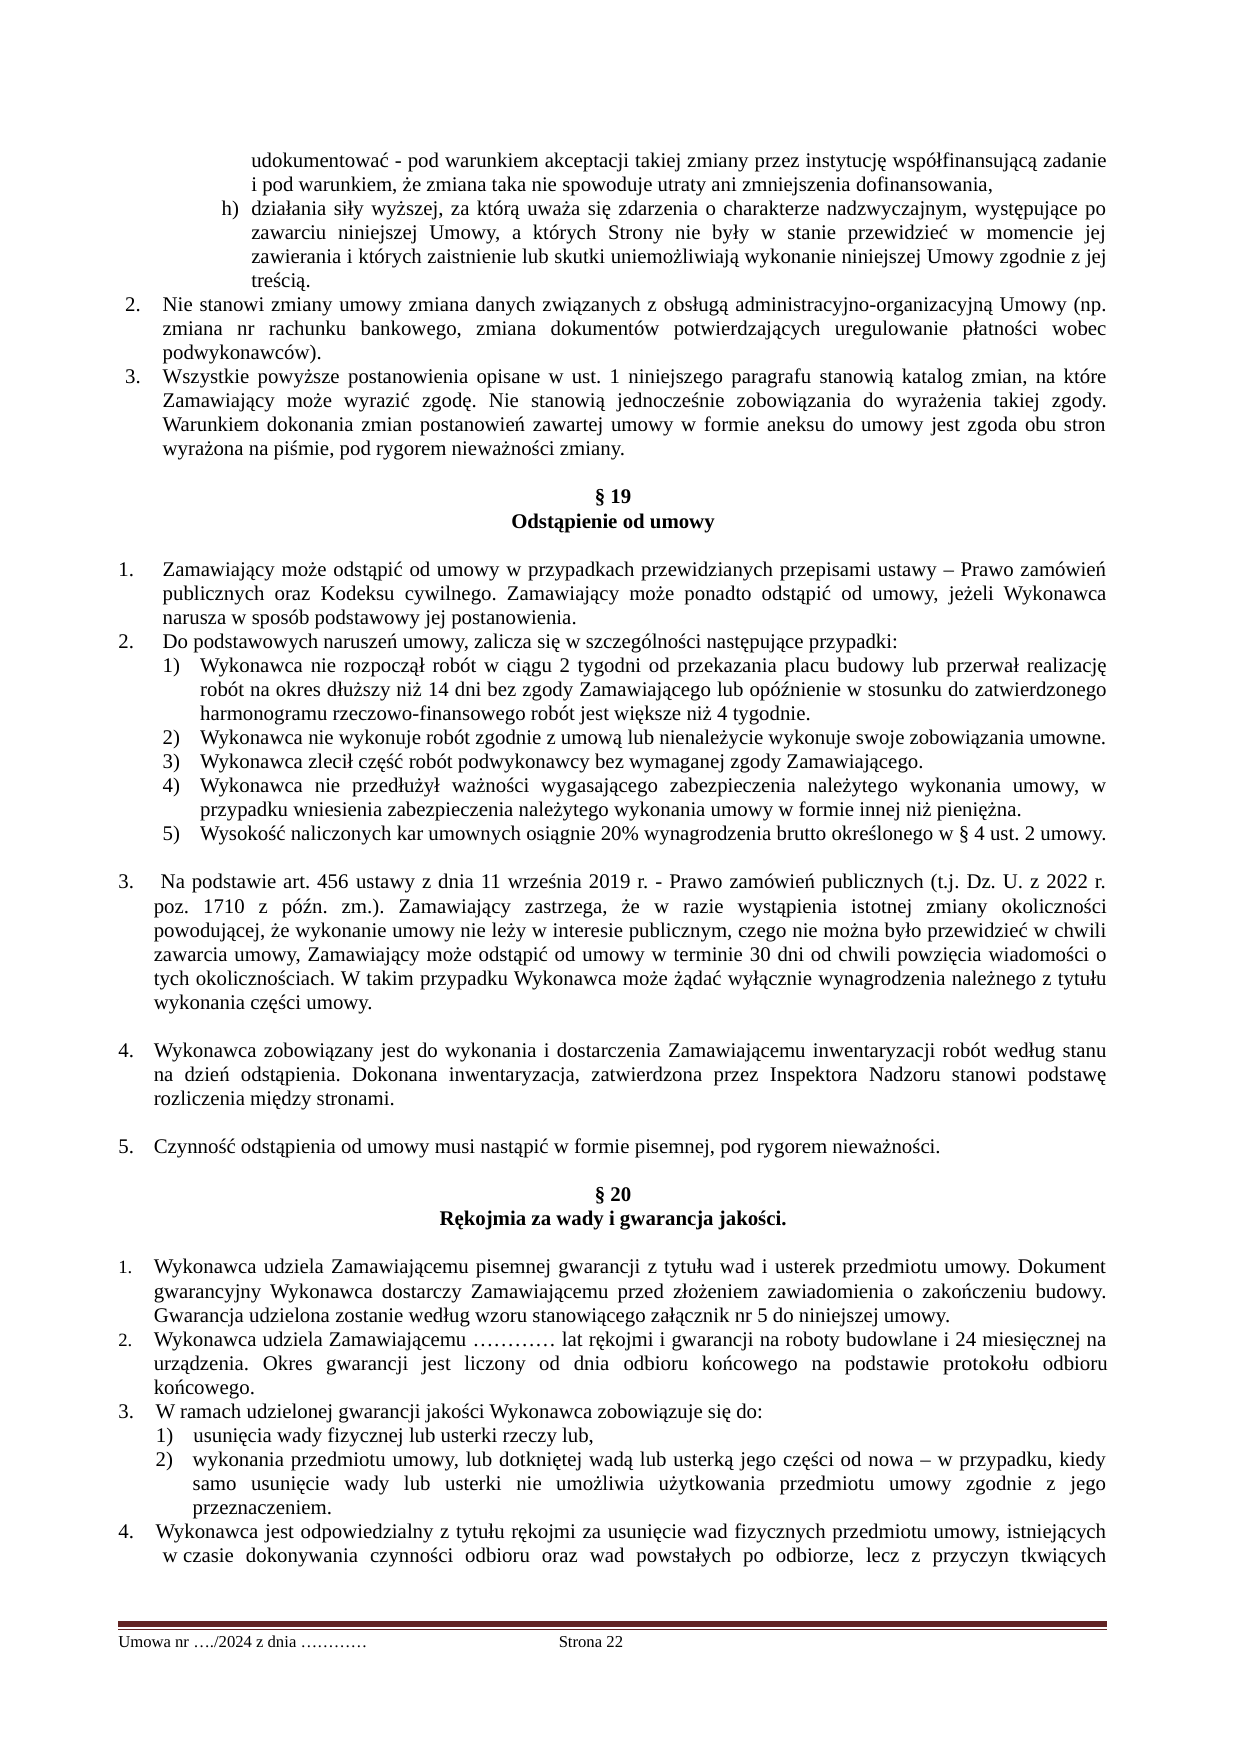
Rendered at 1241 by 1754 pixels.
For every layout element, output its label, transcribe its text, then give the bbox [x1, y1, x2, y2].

list Nie stanowi zmiany umowy zmiana danych związanych z obsługą administracyjno-organizacyjną Umowy (np. zmiana nr rachunku bankowego, zmiana dokumentów potwierdzających uregulowanie płatności wobec podwykonawców). [125, 292, 1108, 364]
text § 20 [118, 1182, 1107, 1206]
list Wykonawca udziela Zamawiającemu ………… lat rękojmi i gwarancji na roboty budowlane i 24 miesięcznej na urządzenia. Okres gwarancji jest liczony od dnia odbioru końcowego na podstawie protokołu odbioru końcowego. [118, 1327, 1107, 1399]
list Wykonawca nie wykonuje robót zgodnie z umową lub nienależycie wykonuje swoje zobowiązania umowne. [162, 725, 1107, 749]
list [118, 1519, 1107, 1567]
list wykonania przedmiotu umowy, lub dotkniętej wadą lub usterką jego części od nowa – w przypadku, kiedy samo usunięcie wady lub usterki nie umożliwia użytkowania przedmiotu umowy zgodnie z jego przeznaczeniem. [155, 1447, 1107, 1519]
list Czynność odstąpienia od umowy musi nastąpić w formie pisemnej, pod rygorem nieważności. [118, 1134, 1108, 1158]
list usunięcia wady fizycznej lub usterki rzeczy lub, [156, 1423, 1107, 1447]
list działania siły wyższej, za którą uważa się zdarzenia o charakterze nadzwyczajnym, występujące po zawarciu niniejszej Umowy, a których Strony nie były w stanie przewidzieć w momencie jej zawierania i których zaistnienie lub skutki uniemożliwiają wykonanie niniejszej Umowy zgodnie z jej treścią. [221, 196, 1108, 292]
text Rękojmia za wady i gwarancja jakości. [118, 1206, 1107, 1230]
list Na podstawie art. 456 ustawy z dnia 11 września 2019 r. - Prawo zamówień publicznych (t.j. Dz. U. z 2022 r. poz. 1710 z późn. zm.). Zamawiający zastrzega, że w razie wystąpienia istotnej zmiany okoliczności powodującej, że wykonanie umowy nie leży w interesie publicznym, czego nie można było przewidzieć w chwili zawarcia umowy, Zamawiający może odstąpić od umowy w terminie 30 dni od chwili powzięcia wiadomości o tych okolicznościach. W takim przypadku Wykonawca może żądać wyłącznie wynagrodzenia należnego z tytułu wykonania części umowy. [118, 869, 1108, 1014]
list Zamawiający może odstąpić od umowy w przypadkach przewidzianych przepisami ustawy – Prawo zamówień publicznych oraz Kodeksu cywilnego. Zamawiający może ponadto odstąpić od umowy, jeżeli Wykonawca narusza w sposób podstawowy jej postanowienia. [118, 557, 1108, 629]
list W ramach udzielonej gwarancji jakości Wykonawca zobowiązuje się do: [118, 1399, 1107, 1423]
text § 19 [118, 484, 1107, 508]
list Wykonawca nie przedłużył ważności wygasającego zabezpieczenia należytego wykonania umowy, w przypadku wniesienia zabezpieczenia należytego wykonania umowy w formie innej niż pieniężna. [162, 773, 1107, 821]
list Wykonawca zlecił część robót podwykonawcy bez wymaganej zgody Zamawiającego. [162, 749, 1107, 773]
list Wszystkie powyższe postanowienia opisane w ust. 1 niniejszego paragrafu stanowią katalog zmian, na które Zamawiający może wyrazić zgodę. Nie stanowią jednocześnie zobowiązania do wyrażenia takiej zgody. Warunkiem dokonania zmian postanowień zawartej umowy w formie aneksu do umowy jest zgoda obu stron wyrażona na piśmie, pod rygorem nieważności zmiany. [125, 364, 1107, 460]
list Wykonawca nie rozpoczął robót w ciągu 2 tygodni od przekazania placu budowy lub przerwał realizację robót na okres dłuższy niż 14 dni bez zgody Zamawiającego lub opóźnienie w stosunku do zatwierdzonego harmonogramu rzeczowo-finansowego robót jest większe niż 4 tygodnie. [162, 653, 1107, 725]
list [221, 148, 1108, 196]
text Odstąpienie od umowy [118, 508, 1107, 533]
list Wysokość naliczonych kar umownych osiągnie 20% wynagrodzenia brutto określonego w § 4 ust. 2 umowy. [162, 821, 1107, 845]
list Wykonawca zobowiązany jest do wykonania i dostarczenia Zamawiającemu inwentaryzacji robót według stanu na dzień odstąpienia. Dokonana inwentaryzacja, zatwierdzona przez Inspektora Nadzoru stanowi podstawę rozliczenia między stronami. [118, 1038, 1108, 1110]
list Do podstawowych naruszeń umowy, zalicza się w szczególności następujące przypadki: [118, 629, 1108, 653]
list Wykonawca udziela Zamawiającemu pisemnej gwarancji z tytułu wad i usterek przedmiotu umowy. Dokument gwarancyjny Wykonawca dostarczy Zamawiającemu przed złożeniem zawiadomienia o zakończeniu budowy. Gwarancja udzielona zostanie według wzoru stanowiącego załącznik nr 5 do niniejszej umowy. [118, 1254, 1107, 1327]
